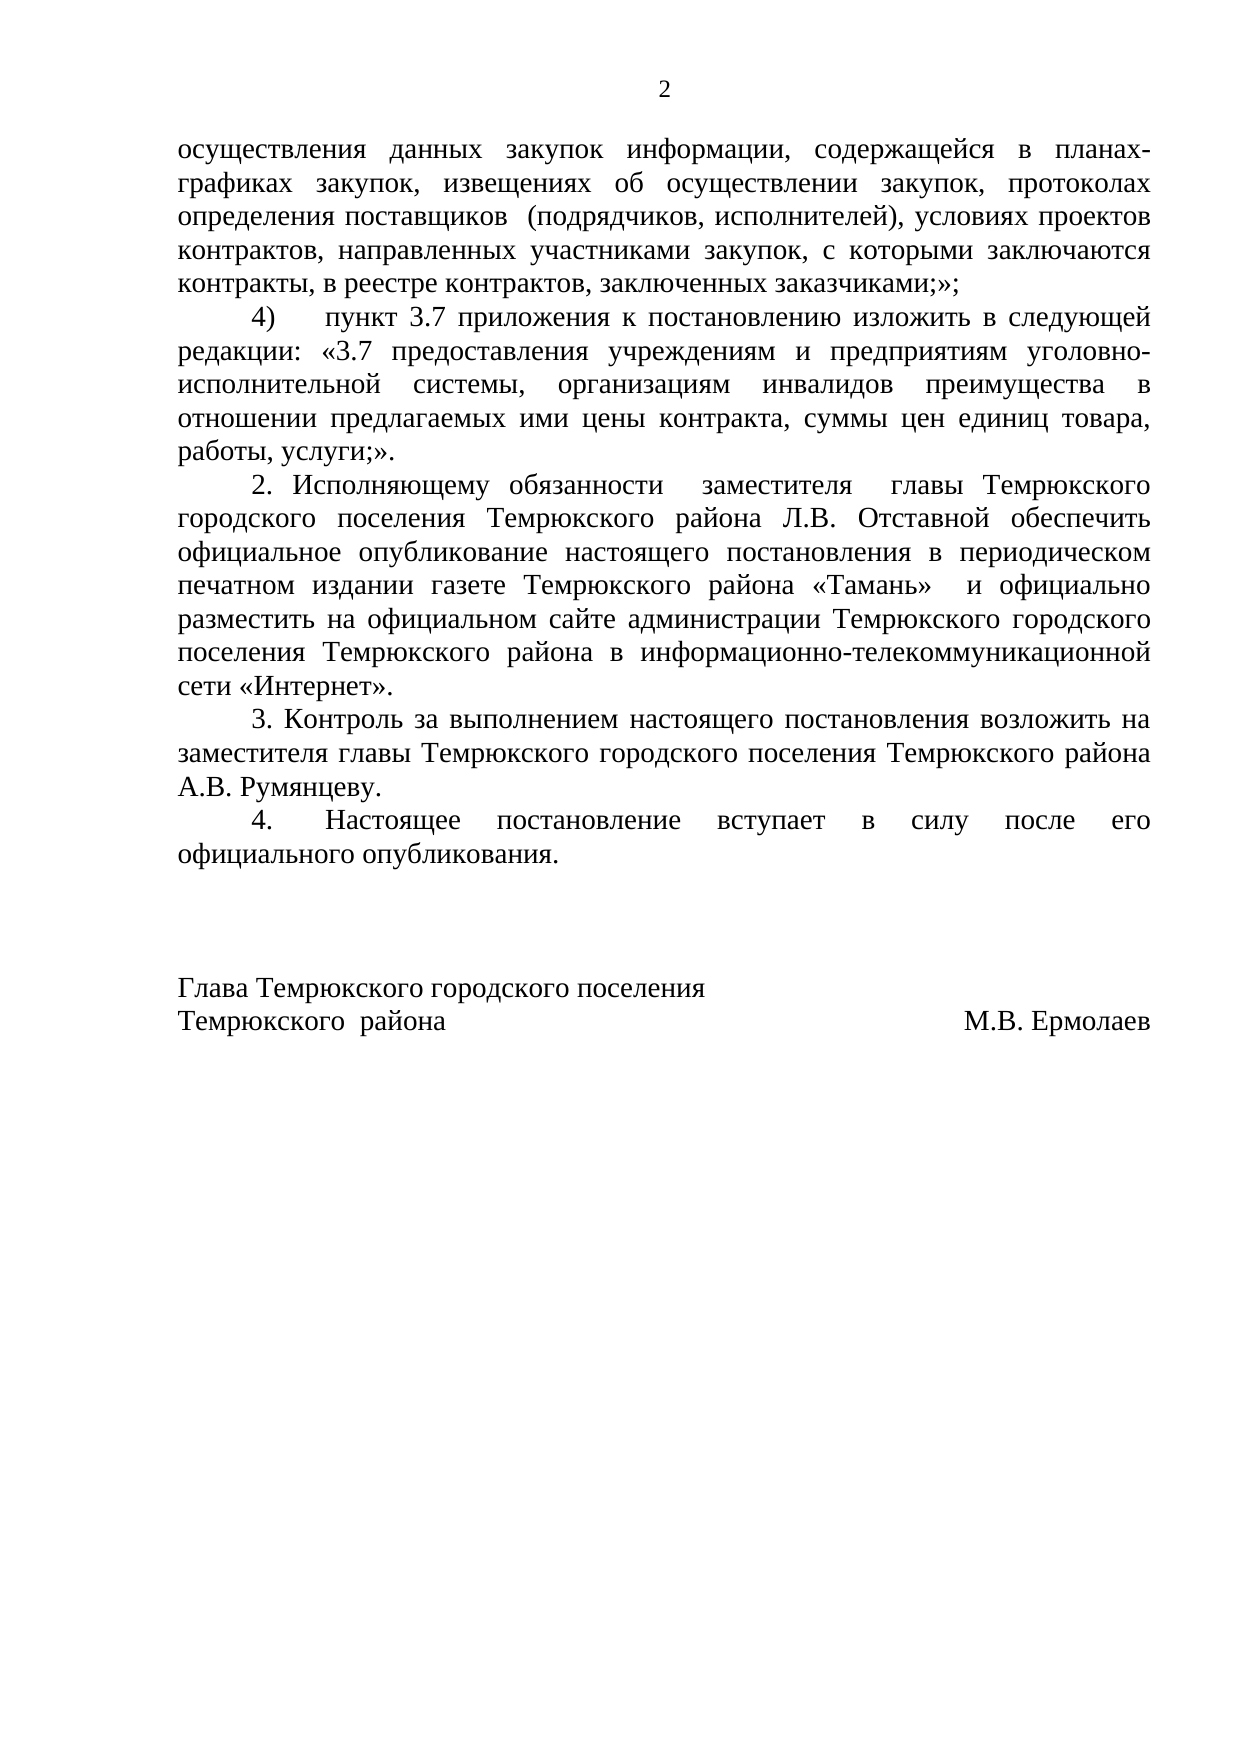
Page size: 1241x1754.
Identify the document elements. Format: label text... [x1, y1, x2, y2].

text Темрюкского района М.В. Ермолаев [177, 1003, 1152, 1037]
list пункт 3.7 приложения к постановлению изложить в следующей редакции: «3.7 предоставления учреждениям и предприятиям уголовно-исполнительной системы, организациям инвалидов преимущества в отношении предлагаемых ими цены контракта, суммы цен единиц товара, работы, услуги;». [177, 299, 1152, 467]
list Настоящее постановление вступает в силу после его официального опубликования. [177, 802, 1152, 869]
text 3. Контроль за выполнением настоящего постановления возложить на заместителя главы Темрюкского городского поселения Темрюкского района А.В. Румянцеву. [177, 702, 1152, 802]
text 2. Исполняющему обязанности заместителя главы Темрюкского городского поселения Темрюкского района Л.В. Отставной обеспечить официальное опубликование настоящего постановления в периодическом печатном издании газете Темрюкского района «Тамань» и официально разместить на официальном сайте администрации Темрюкского городского поселения Темрюкского района в информационно-телекоммуникационной сети «Интернет». [177, 467, 1152, 702]
text Глава Темрюкского городского поселения [177, 970, 1152, 1003]
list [177, 131, 1152, 299]
